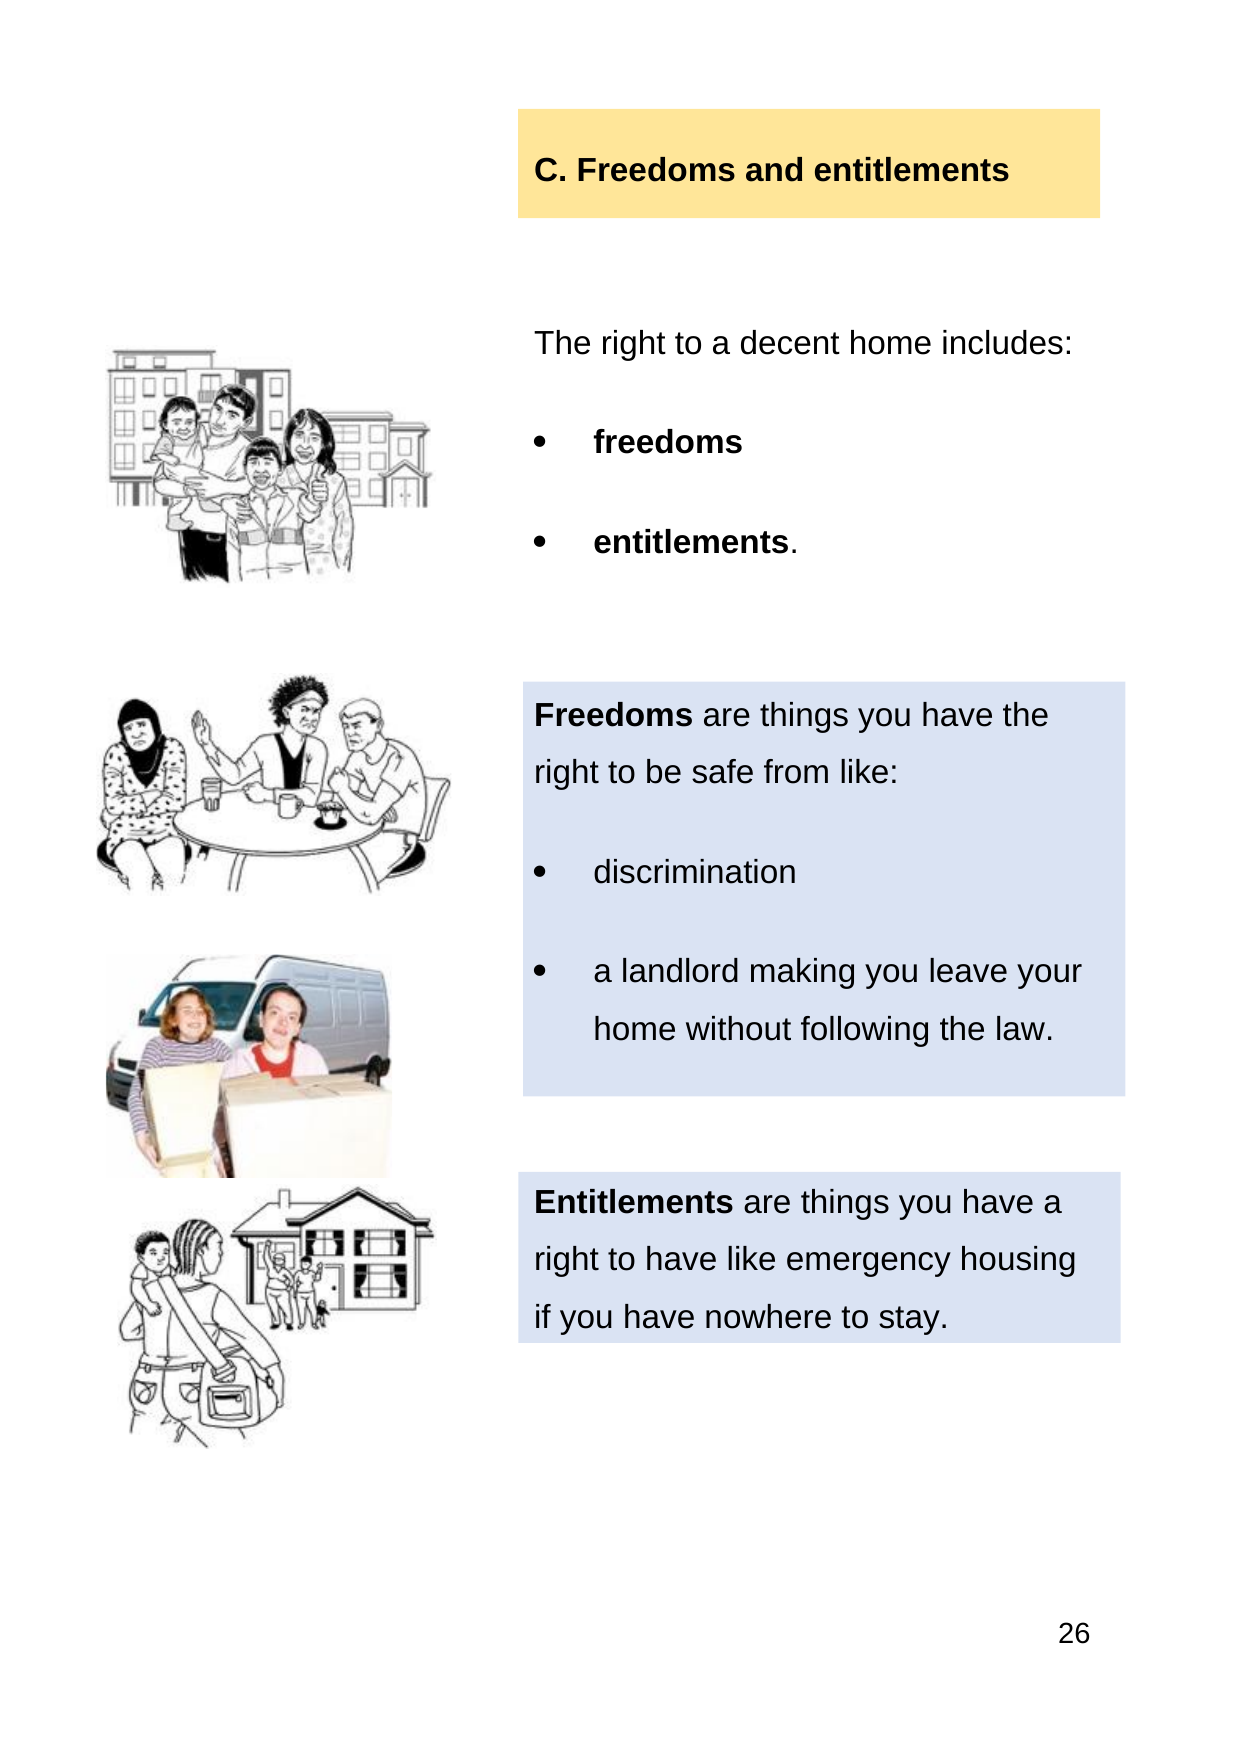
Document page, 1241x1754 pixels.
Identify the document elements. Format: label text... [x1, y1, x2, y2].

picture [105, 954, 393, 1178]
list Entitlements are things you have a right to have like emergency housing if you have nowhere to stay. [534, 1182, 1090, 1335]
picture [96, 673, 452, 896]
list a landlord making you leave your home without following the law. [534, 951, 1090, 1047]
list The right to a decent home includes: [534, 323, 1090, 407]
list freedoms [534, 422, 1090, 506]
list Freedoms are things you have the right to be safe from like: [534, 695, 1090, 836]
picture [105, 345, 437, 588]
picture [117, 1184, 437, 1449]
subtitle C. Freedoms and entitlements [534, 150, 1090, 188]
list discrimination [534, 852, 1090, 936]
list entitlements. [534, 522, 1090, 560]
